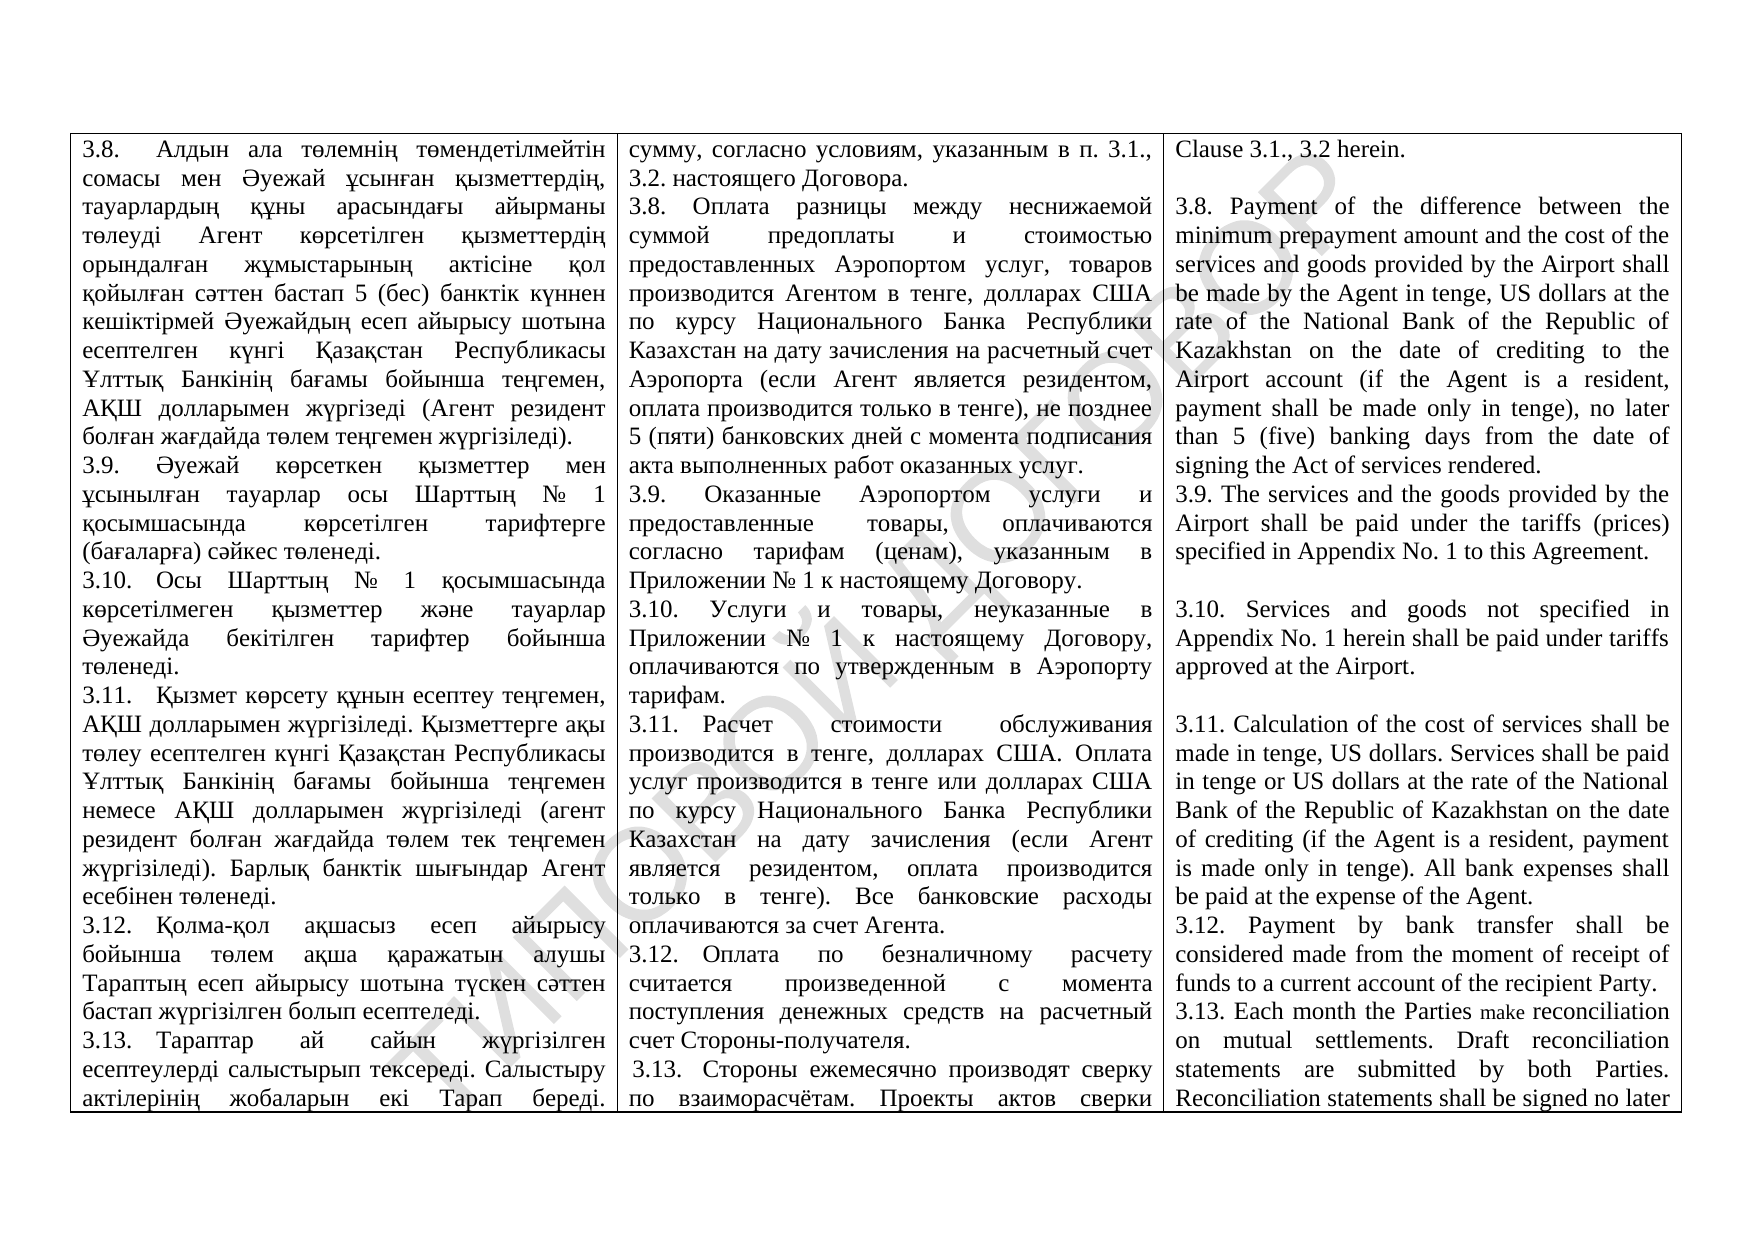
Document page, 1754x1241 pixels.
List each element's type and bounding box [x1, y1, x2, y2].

table_header [1164, 134, 1681, 1111]
table_header [71, 134, 617, 1111]
table_header [618, 134, 1163, 1111]
